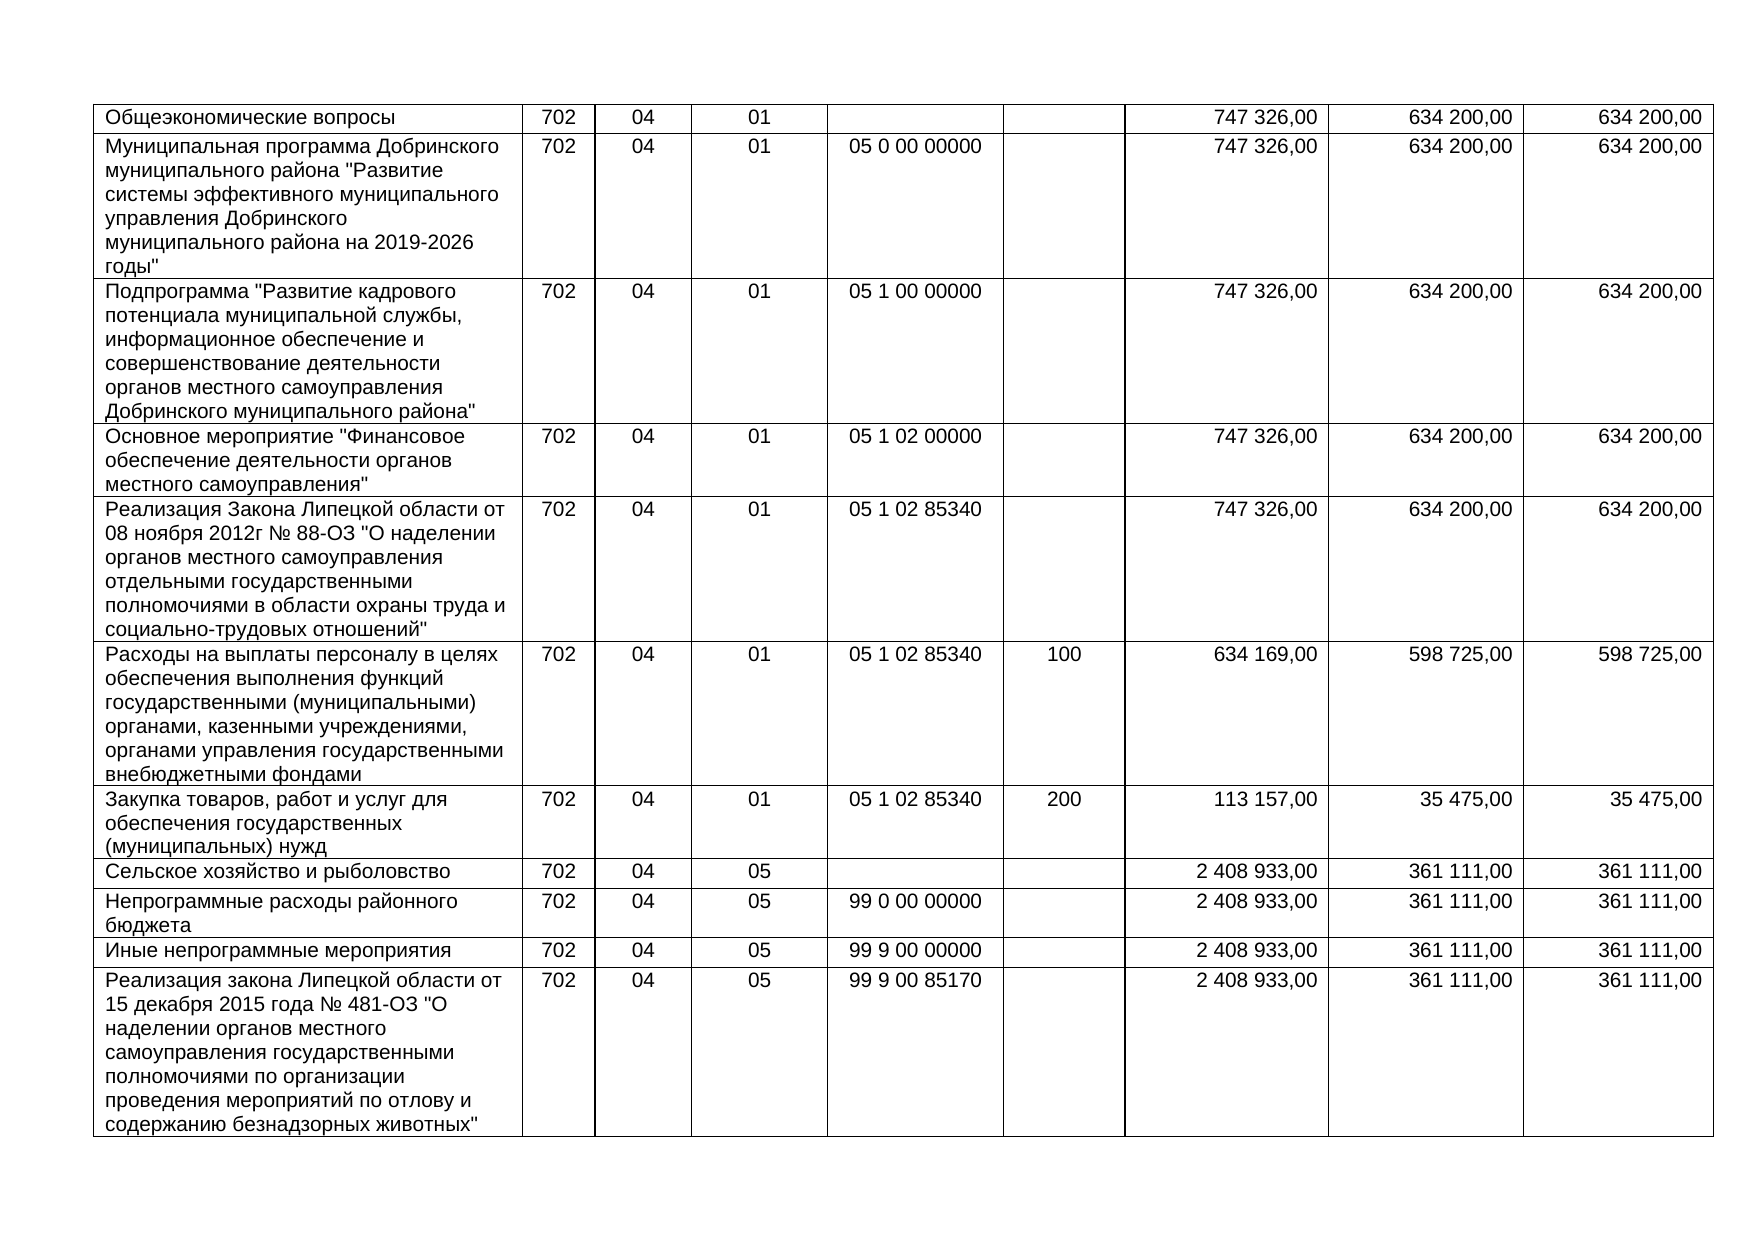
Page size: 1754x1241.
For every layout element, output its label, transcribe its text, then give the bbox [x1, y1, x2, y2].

table_cell 04 [596, 859, 691, 888]
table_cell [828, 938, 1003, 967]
table_cell [1004, 105, 1124, 133]
table_cell 702 [523, 497, 594, 641]
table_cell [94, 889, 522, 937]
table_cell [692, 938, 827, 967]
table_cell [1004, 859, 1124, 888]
table_cell 04 [596, 642, 691, 785]
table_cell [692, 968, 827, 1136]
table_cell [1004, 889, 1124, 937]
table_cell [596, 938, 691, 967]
table_cell [1004, 279, 1124, 423]
table_cell 598 725,00 [1329, 642, 1523, 785]
table_cell 747 326,00 [1126, 105, 1328, 133]
table_cell 634 200,00 [1329, 497, 1523, 641]
table_cell Расходы на выплаты персоналу в целях обеспечения выполнения функций государственными (муниципальными) органами, казенными учреждениями, органами управления государственными внебюджетными фондами [94, 642, 522, 785]
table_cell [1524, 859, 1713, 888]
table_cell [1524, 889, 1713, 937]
table_cell 702 [523, 424, 594, 496]
table_cell 04 [596, 786, 691, 858]
table_cell 05 1 00 00000 [828, 279, 1003, 423]
table_cell 702 [523, 642, 594, 785]
table_cell 634 200,00 [1524, 497, 1713, 641]
table_cell 747 326,00 [1126, 134, 1328, 278]
table_cell 01 [692, 134, 827, 278]
table_cell 634 200,00 [1524, 105, 1713, 133]
table_cell 01 [692, 642, 827, 785]
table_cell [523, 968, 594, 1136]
table_cell 634 200,00 [1329, 134, 1523, 278]
table_cell 35 475,00 [1329, 786, 1523, 858]
table_cell 634 200,00 [1524, 279, 1713, 423]
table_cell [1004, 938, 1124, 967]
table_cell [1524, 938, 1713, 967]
table_cell 634 200,00 [1329, 424, 1523, 496]
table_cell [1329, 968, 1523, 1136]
table_cell 113 157,00 [1126, 786, 1328, 858]
table_cell 747 326,00 [1126, 424, 1328, 496]
table_cell 634 169,00 [1126, 642, 1328, 785]
table_cell Закупка товаров, работ и услуг для обеспечения государственных (муниципальных) нужд [94, 786, 522, 858]
table_cell 04 [596, 279, 691, 423]
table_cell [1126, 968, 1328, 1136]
table_cell 702 [523, 105, 594, 133]
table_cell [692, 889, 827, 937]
table_cell 634 200,00 [1524, 424, 1713, 496]
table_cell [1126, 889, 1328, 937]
table_cell 702 [523, 134, 594, 278]
table_cell Реализация Закона Липецкой области от 08 ноября 2012г № 88-ОЗ "О наделении органов местного самоуправления отдельными государственными полномочиями в области охраны труда и социально-трудовых отношений" [94, 497, 522, 641]
table_cell 05 1 02 85340 [828, 642, 1003, 785]
table_cell 04 [596, 497, 691, 641]
table_cell 100 [1004, 642, 1124, 785]
table_cell [828, 859, 1003, 888]
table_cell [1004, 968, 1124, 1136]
table_cell 05 1 02 00000 [828, 424, 1003, 496]
table_cell 04 [596, 105, 691, 133]
table_cell [1004, 424, 1124, 496]
table_cell Муниципальная программа Добринского муниципального района "Развитие системы эффективного муниципального управления Добринского муниципального района на 2019-2026 годы" [94, 134, 522, 278]
table_cell 702 [523, 786, 594, 858]
table_cell 01 [692, 105, 827, 133]
table_cell 01 [692, 786, 827, 858]
table_cell [828, 105, 1003, 133]
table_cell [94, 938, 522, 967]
table_cell [1004, 497, 1124, 641]
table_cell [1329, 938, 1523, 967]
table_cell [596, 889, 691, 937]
table_cell 702 [523, 279, 594, 423]
table_cell Основное мероприятие "Финансовое обеспечение деятельности органов местного самоуправления" [94, 424, 522, 496]
table_cell 01 [692, 279, 827, 423]
table_cell [1004, 134, 1124, 278]
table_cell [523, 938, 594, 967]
table_cell 747 326,00 [1126, 279, 1328, 423]
table_cell 01 [692, 497, 827, 641]
table_cell 702 [523, 859, 594, 888]
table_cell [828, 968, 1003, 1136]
table_cell 634 200,00 [1329, 279, 1523, 423]
table_cell 598 725,00 [1524, 642, 1713, 785]
table_cell 01 [692, 424, 827, 496]
table_cell 634 200,00 [1329, 105, 1523, 133]
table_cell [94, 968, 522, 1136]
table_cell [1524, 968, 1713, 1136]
table_cell 747 326,00 [1126, 497, 1328, 641]
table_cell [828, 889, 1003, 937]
table_cell 200 [1004, 786, 1124, 858]
table_cell 04 [596, 424, 691, 496]
table_cell Общеэкономические вопросы [94, 105, 522, 133]
table_cell 05 [692, 859, 827, 888]
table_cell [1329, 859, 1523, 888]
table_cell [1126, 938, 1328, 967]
table_cell 05 1 02 85340 [828, 786, 1003, 858]
table_cell 35 475,00 [1524, 786, 1713, 858]
table_cell 634 200,00 [1524, 134, 1713, 278]
table_cell Подпрограмма "Развитие кадрового потенциала муниципальной службы, информационное обеспечение и совершенствование деятельности органов местного самоуправления Добринского муниципального района" [94, 279, 522, 423]
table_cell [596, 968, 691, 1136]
table_cell 05 0 00 00000 [828, 134, 1003, 278]
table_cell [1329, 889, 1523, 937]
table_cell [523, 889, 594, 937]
table_cell 05 1 02 85340 [828, 497, 1003, 641]
table_cell Сельское хозяйство и рыболовство [94, 859, 522, 888]
table_cell 04 [596, 134, 691, 278]
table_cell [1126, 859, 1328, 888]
